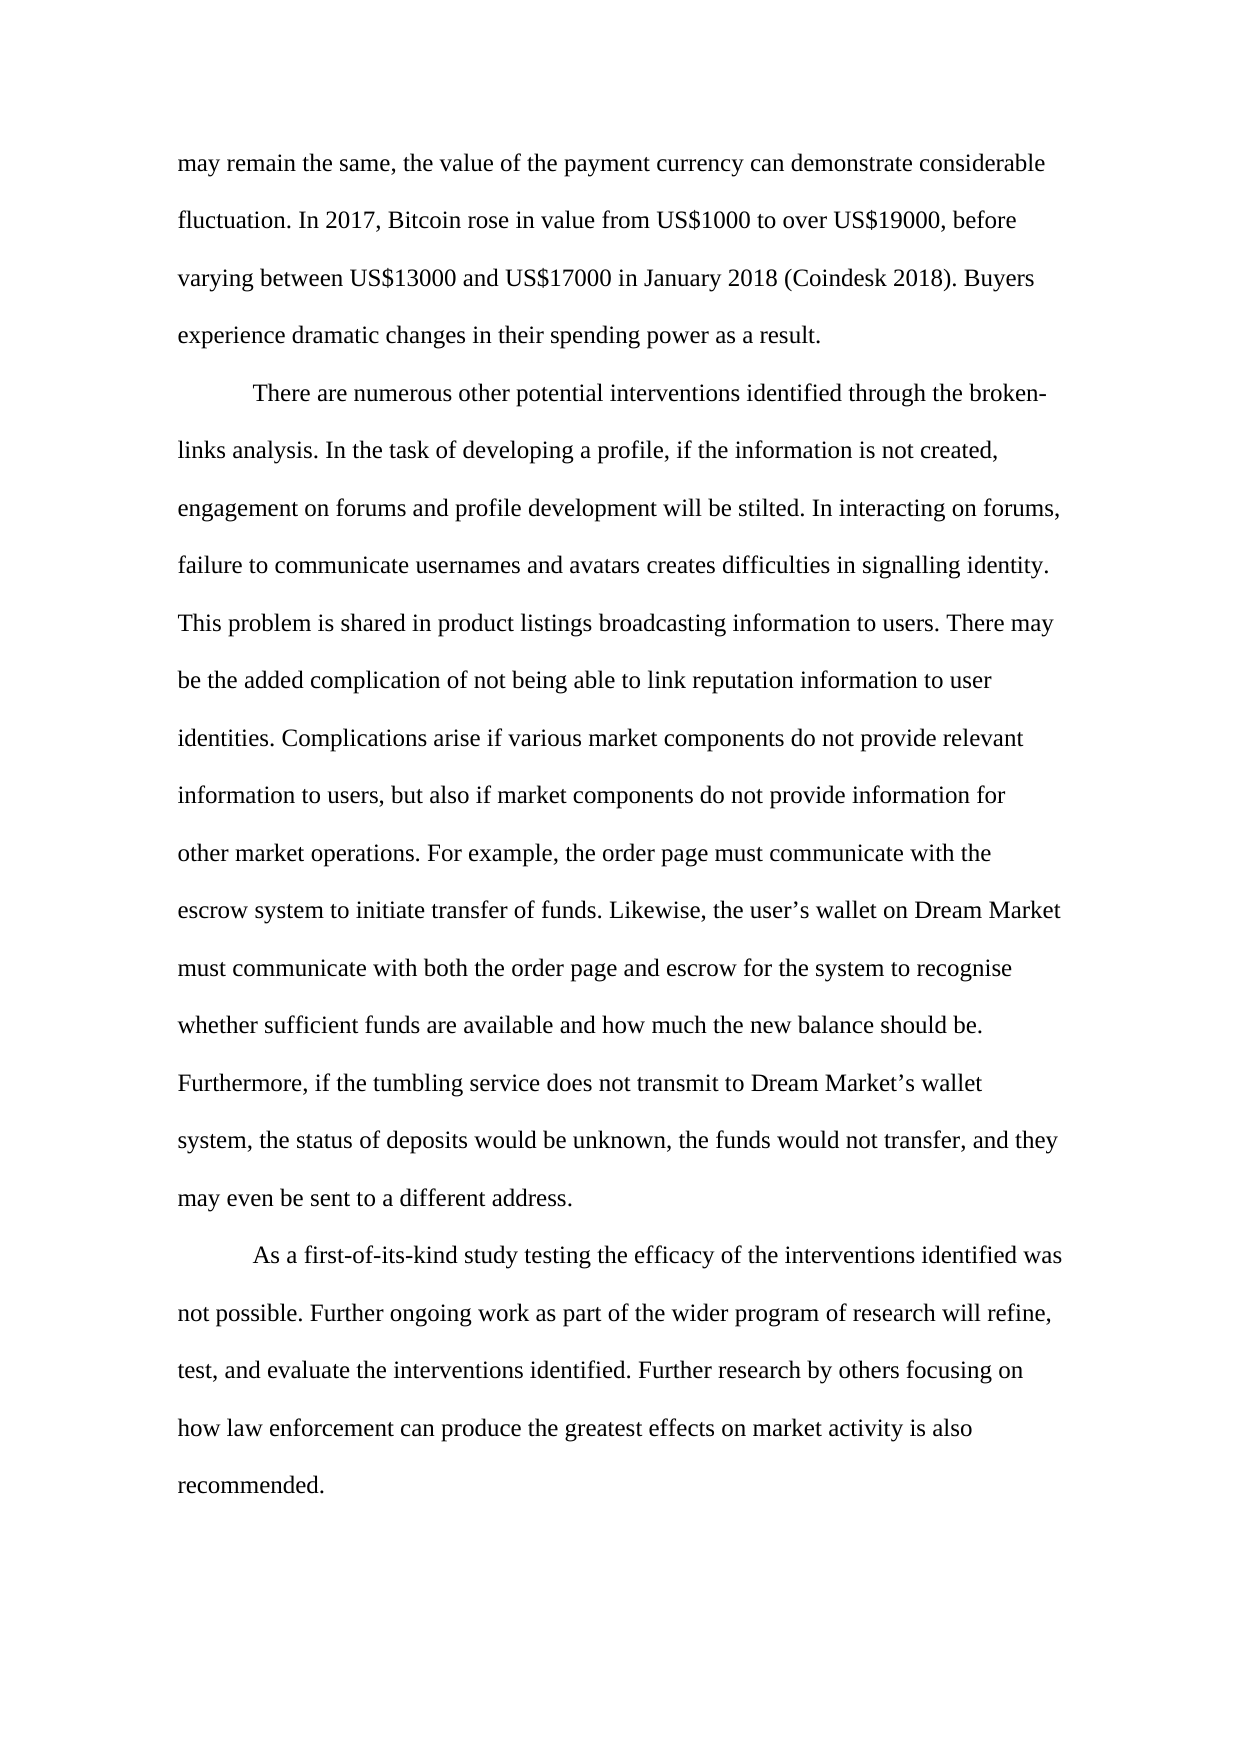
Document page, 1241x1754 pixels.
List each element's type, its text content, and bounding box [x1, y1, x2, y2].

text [177, 148, 1063, 349]
text As a first-of-its-kind study testing the efficacy of the interventions identified was not possible. Further ongoing work as part of the wider program of research will refine, test, and evaluate the interventions identified. Further research by others focusing on how law enforcement can produce the greatest effects on market activity is also recommended. [177, 1240, 1063, 1499]
text There are numerous other potential interventions identified through the broken-links analysis. In the task of developing a profile, if the information is not created, engagement on forums and profile development will be stilted. In interacting on forums, failure to communicate usernames and avatars creates difficulties in signalling identity. This problem is shared in product listings broadcasting information to users. There may be the added complication of not being able to link reputation information to user identities. Complications arise if various market components do not provide relevant information to users, but also if market components do not provide information for other market operations. For example, the order page must communicate with the escrow system to initiate transfer of funds. Likewise, the user’s wallet on Dream Market must communicate with both the order page and escrow for the system to recognise whether sufficient funds are available and how much the new balance should be. Furthermore, if the tumbling service does not transmit to Dream Market’s wallet system, the status of deposits would be unknown, the funds would not transfer, and they may even be sent to a different address. [177, 378, 1063, 1211]
